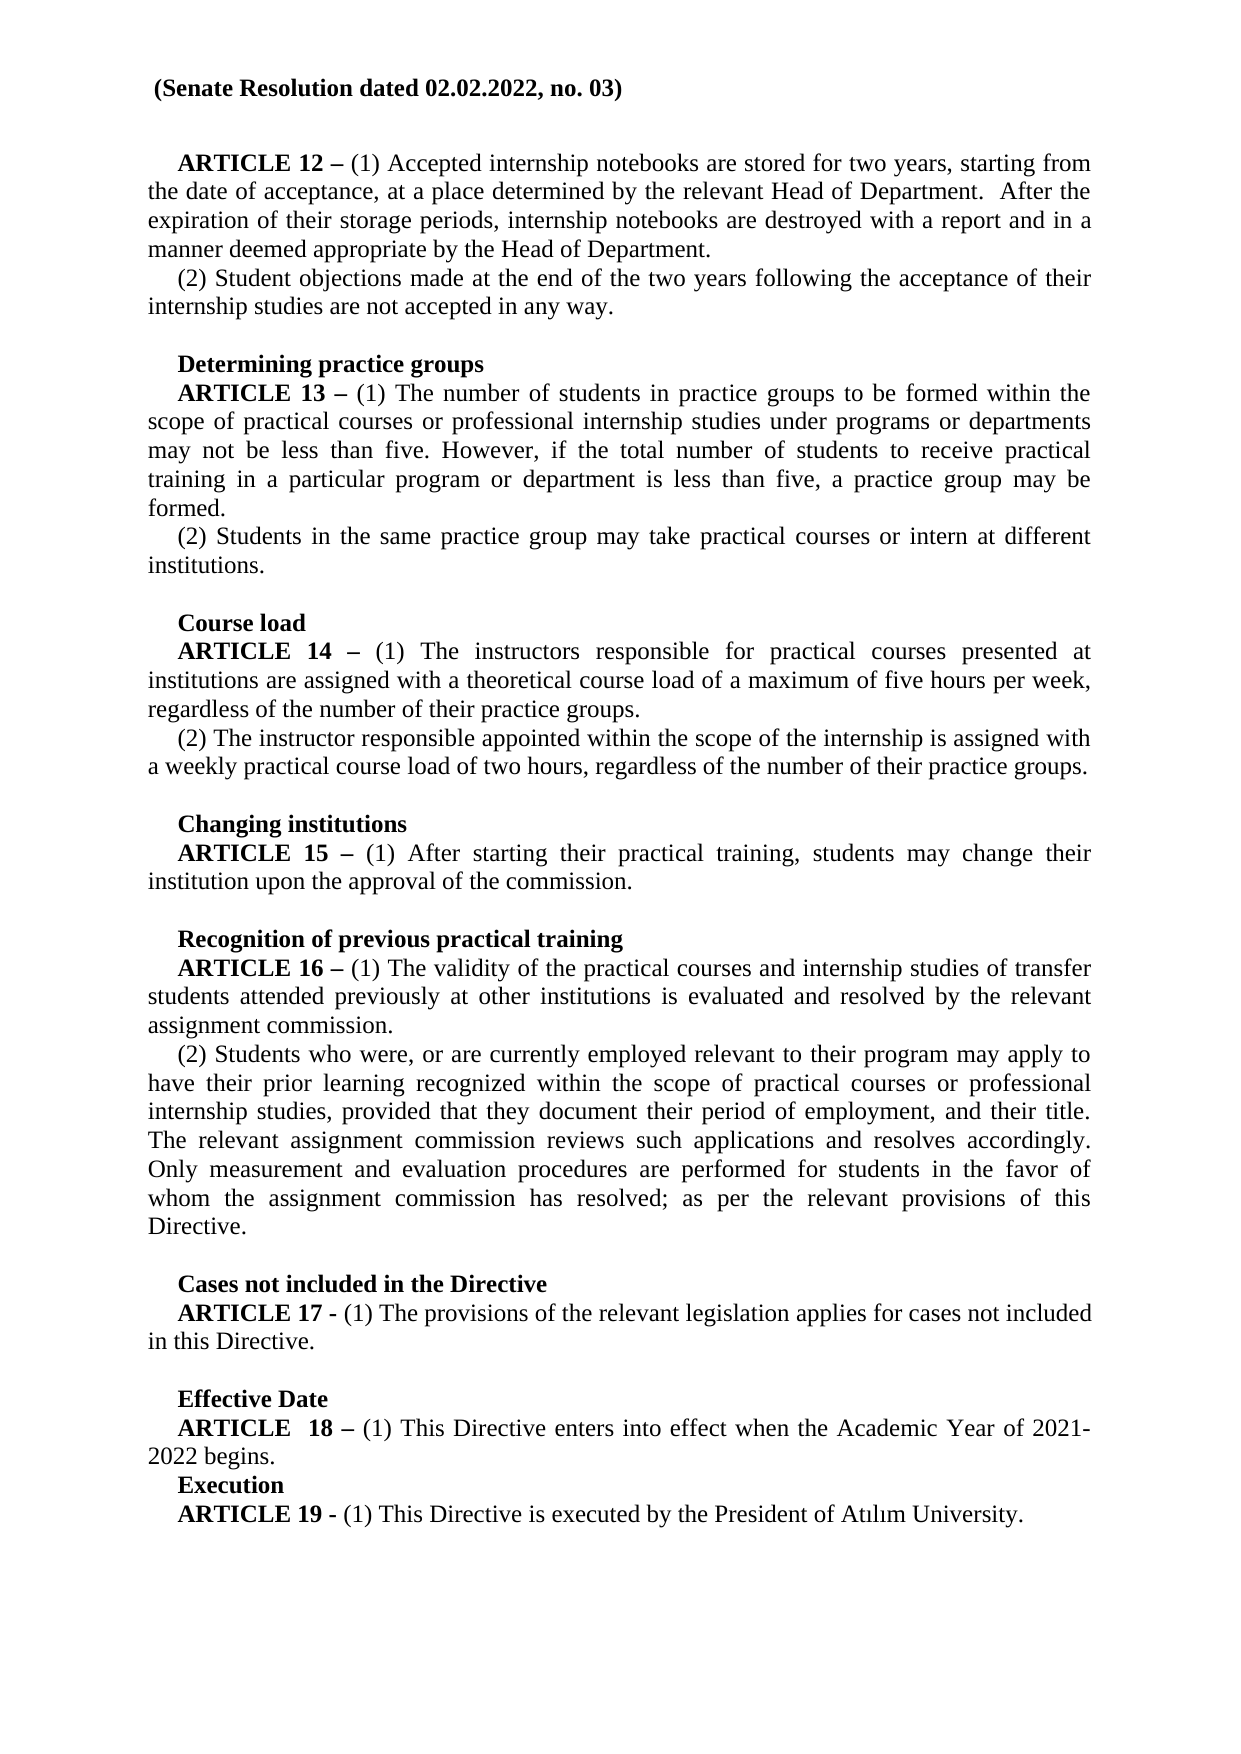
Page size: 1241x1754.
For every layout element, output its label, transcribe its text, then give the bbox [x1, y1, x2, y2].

text ARTICLE 17 - (1) The provisions of the relevant legislation applies for cases not included in this Directive. [148, 1298, 1092, 1355]
subtitle Recognition of previous practical training [148, 924, 1092, 953]
text ARTICLE 19 - (1) This Directive is executed by the President of Atılım University. [148, 1499, 1092, 1528]
text ARTICLE 13 – (1) The number of students in practice groups to be formed within the scope of practical courses or professional internship studies under programs or departments may not be less than five. However, if the total number of students to receive practical training in a particular program or department is less than five, a practice group may be formed. [148, 378, 1092, 521]
text (2) Students who were, or are currently employed relevant to their program may apply to have their prior learning recognized within the scope of practical courses or professional internship studies, provided that they document their period of employment, and their title. The relevant assignment commission reviews such applications and resolves accordingly. Only measurement and evaluation procedures are performed for students in the favor of whom the assignment commission has resolved; as per the relevant provisions of this Directive. [148, 1039, 1092, 1240]
text ARTICLE 14 – (1) The instructors responsible for practical courses presented at institutions are assigned with a theoretical course load of a maximum of five hours per week, regardless of the number of their practice groups. [148, 636, 1092, 723]
text ARTICLE 18 – (1) This Directive enters into effect when the Academic Year of 2021-2022 begins. [148, 1413, 1092, 1470]
subtitle Cases not included in the Directive [148, 1269, 1092, 1298]
subtitle Course load [148, 608, 1092, 636]
text ARTICLE 12 – (1) Accepted internship notebooks are stored for two years, starting from the date of acceptance, at a place determined by the relevant Head of Department. After the expiration of their storage periods, internship notebooks are destroyed with a report and in a manner deemed appropriate by the Head of Department. [148, 148, 1092, 263]
text ARTICLE 15 – (1) After starting their practical training, students may change their institution upon the approval of the commission. [148, 838, 1092, 895]
subtitle Determining practice groups [148, 349, 1092, 378]
text (2) The instructor responsible appointed within the scope of the internship is assigned with a weekly practical course load of two hours, regardless of the number of their practice groups. [148, 723, 1092, 780]
text ARTICLE 16 – (1) The validity of the practical courses and internship studies of transfer students attended previously at other institutions is evaluated and resolved by the relevant assignment commission. [148, 953, 1092, 1039]
subtitle Changing institutions [148, 809, 1092, 838]
text (2) Students in the same practice group may take practical courses or intern at different institutions. [148, 521, 1092, 579]
text (2) Student objections made at the end of the two years following the acceptance of their internship studies are not accepted in any way. [148, 263, 1092, 320]
subtitle Execution [148, 1470, 1092, 1499]
subtitle Effective Date [148, 1384, 1092, 1413]
